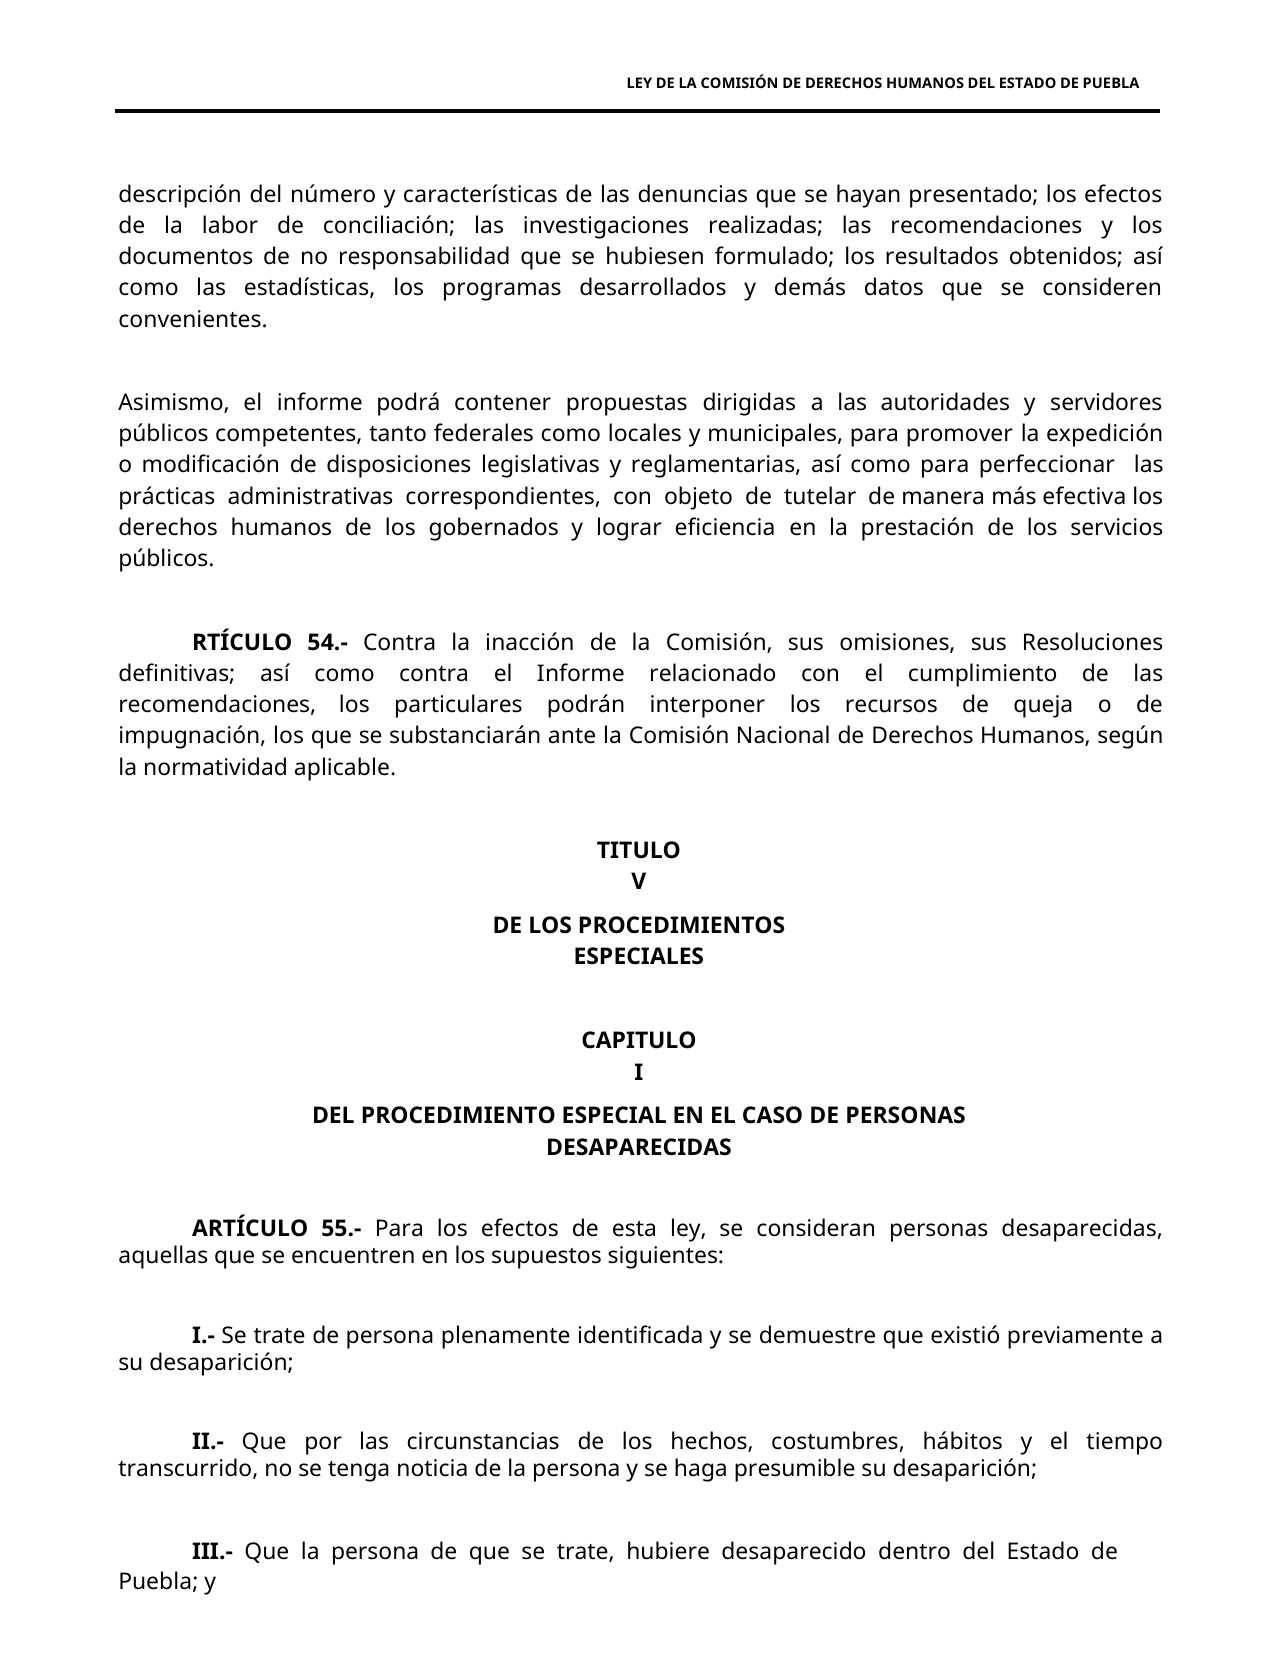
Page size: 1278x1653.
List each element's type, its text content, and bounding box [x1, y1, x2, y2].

text Asimismo, el informe podrá contener propuestas dirigidas a las autoridades y servidores públicos competentes, tanto federales como locales y municipales, para promover la expedición o modificación de disposiciones legislativas y reglamentarias, así como para perfeccionar las prácticas administrativas correspondientes, con objeto de tutelar de manera más efectiva los derechos humanos de los gobernados y lograr eficiencia en la prestación de los servicios públicos. [118, 386, 1163, 573]
text descripción del número y características de las denuncias que se hayan presentado; los efectos de la labor de conciliación; las investigaciones realizadas; las recomendaciones y los documentos de no responsabilidad que se hubiesen formulado; los resultados obtenidos; así como las estadísticas, los programas desarrollados y demás datos que se consideren convenientes. [118, 177, 1163, 334]
text DE LOS PROCEDIMIENTOS ESPECIALES [431, 909, 847, 971]
text II.- Que por las circunstancias de los hechos, costumbres, hábitos y el tiempo transcurrido, no se tenga noticia de la persona y se haga presumible su desaparición; [118, 1428, 1163, 1482]
text ARTÍCULO 55.- Para los efectos de esta ley, se consideran personas desaparecidas, aquellas que se encuentren en los supuestos siguientes: [118, 1215, 1163, 1269]
text RTÍCULO 54.- Contra la inacción de la Comisión, sus omisiones, sus Resoluciones definitivas; así como contra el Informe relacionado con el cumplimiento de las recomendaciones, los particulares podrán interponer los recursos de queja o de impugnación, los que se substanciarán ante la Comisión Nacional de Derechos Humanos, según la normatividad aplicable. [118, 625, 1163, 782]
text Puebla; y [118, 1566, 227, 1593]
text TITULO V [588, 834, 689, 896]
text III.- Que la persona de que se trate, hubiere desaparecido dentro del Estado de [192, 1534, 1175, 1566]
text I.- Se trate de persona plenamente identificada y se demuestre que existió previamente a su desaparición; [118, 1321, 1163, 1376]
text CAPITULO I [573, 1024, 704, 1087]
text DEL PROCEDIMIENTO ESPECIAL EN EL CASO DE PERSONAS DESAPARECIDAS [227, 1099, 1050, 1162]
